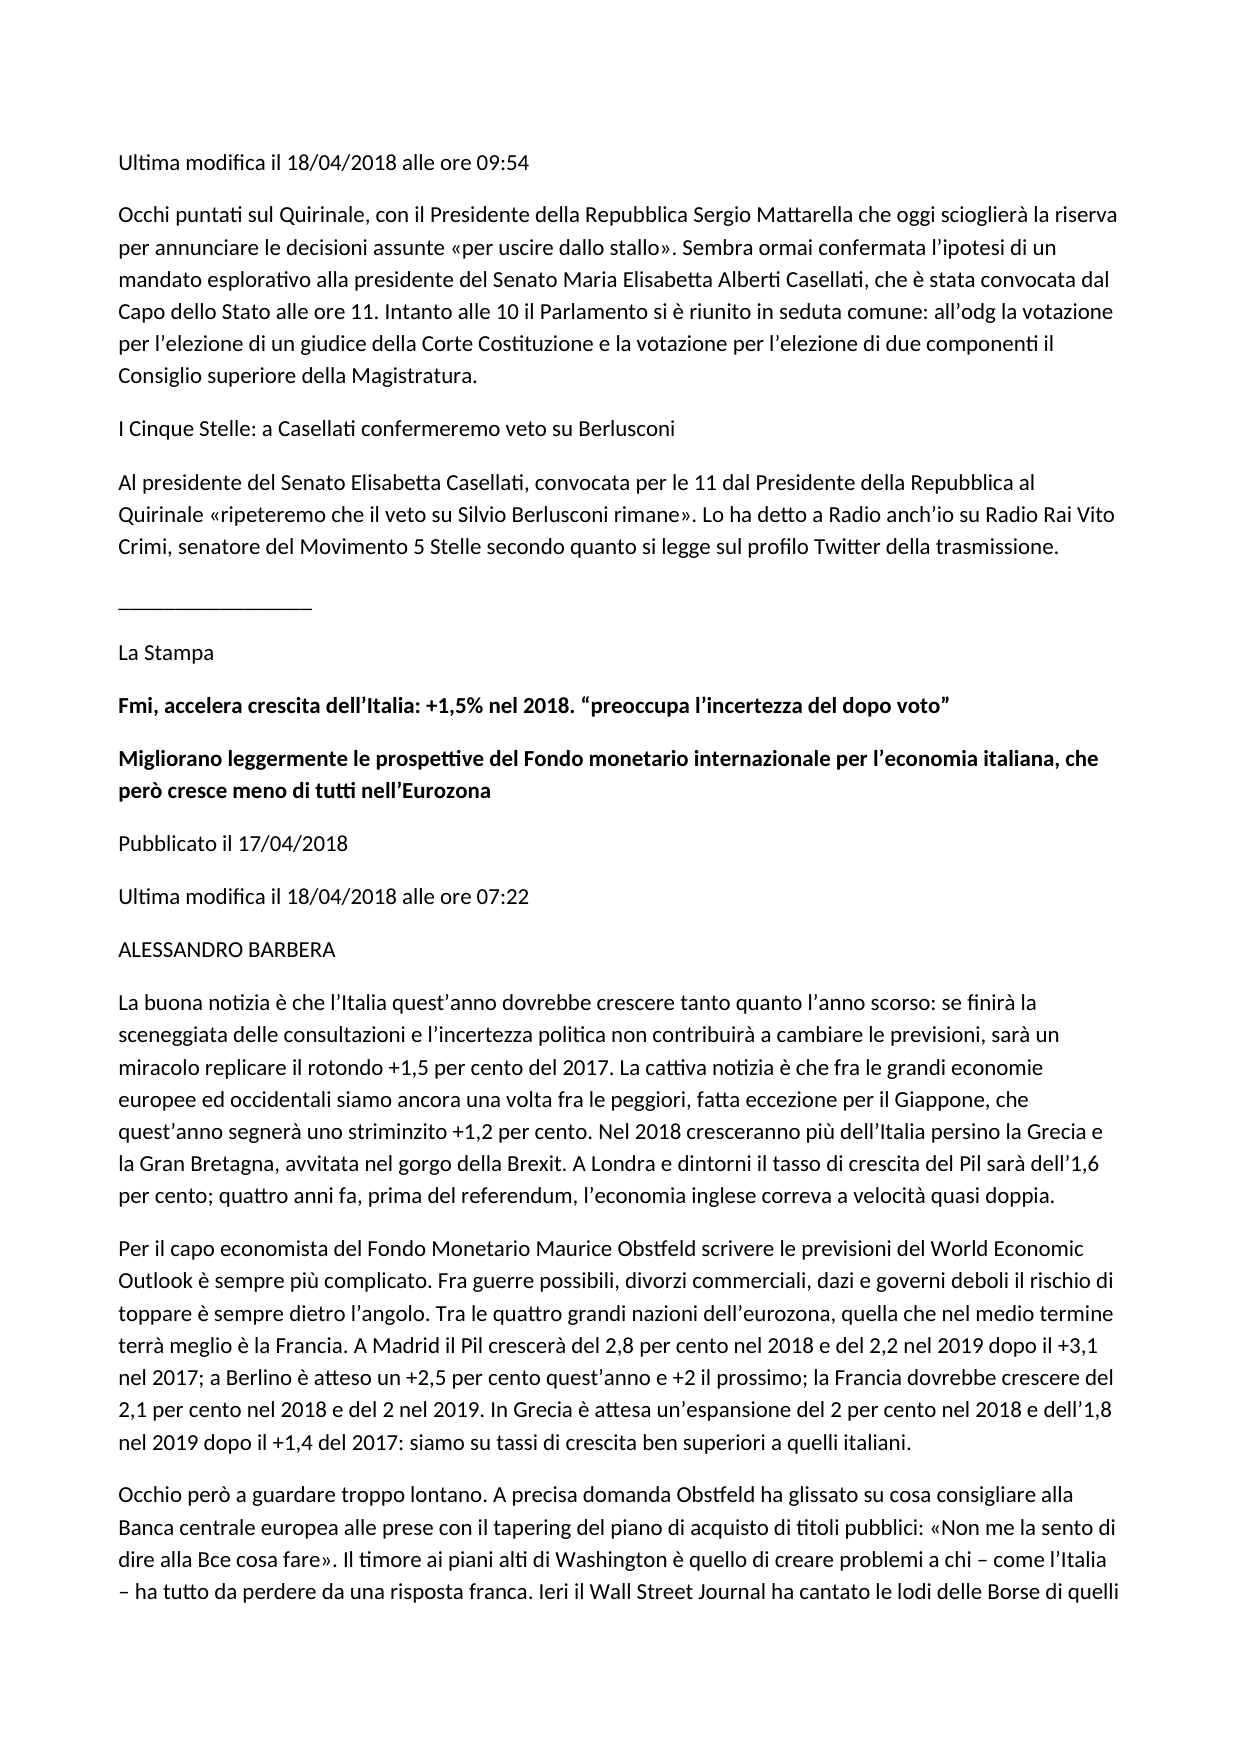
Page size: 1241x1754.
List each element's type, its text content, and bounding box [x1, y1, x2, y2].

text _________________ [118, 585, 1122, 613]
text Fmi, accelera crescita dell’Italia: +1,5% nel 2018. “preoccupa l’incertezza del dopo voto” [118, 691, 1122, 719]
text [118, 1481, 1122, 1605]
text Migliorano leggermente le prospettive del Fondo monetario internazionale per l’economia italiana, che però cresce meno di tutti nell’Eurozona [118, 744, 1122, 804]
text ALESSANDRO BARBERA [118, 935, 1122, 963]
text La buona notizia è che l’Italia quest’anno dovrebbe crescere tanto quanto l’anno scorso: se finirà la sceneggiata delle consultazioni e l’incertezza politica non contribuirà a cambiare le previsioni, sarà un miracolo replicare il rotondo +1,5 per cento del 2017. La cattiva notizia è che fra le grandi economie europee ed occidentali siamo ancora una volta fra le peggiori, fatta eccezione per il Giappone, che quest’anno segnerà uno striminzito +1,2 per cento. Nel 2018 cresceranno più dell’Italia persino la Grecia e la Gran Bretagna, avvitata nel gorgo della Brexit. A Londra e dintorni il tasso di crescita del Pil sarà dell’1,6 per cento; quattro anni fa, prima del referendum, l’economia inglese correva a velocità quasi doppia. [118, 988, 1122, 1209]
text Ultima modifica il 18/04/2018 alle ore 07:22 [118, 882, 1122, 910]
text Per il capo economista del Fondo Monetario Maurice Obstfeld scrivere le previsioni del World Economic Outlook è sempre più complicato. Fra guerre possibili, divorzi commerciali, dazi e governi deboli il rischio di toppare è sempre dietro l’angolo. Tra le quattro grandi nazioni dell’eurozona, quella che nel medio termine terrà meglio è la Francia. A Madrid il Pil crescerà del 2,8 per cento nel 2018 e del 2,2 nel 2019 dopo il +3,1 nel 2017; a Berlino è atteso un +2,5 per cento quest’anno e +2 il prossimo; la Francia dovrebbe crescere del 2,1 per cento nel 2018 e del 2 nel 2019. In Grecia è attesa un’espansione del 2 per cento nel 2018 e dell’1,8 nel 2019 dopo il +1,4 del 2017: siamo su tassi di crescita ben superiori a quelli italiani. [118, 1234, 1122, 1456]
text Occhi puntati sul Quirinale, con il Presidente della Repubblica Sergio Mattarella che oggi scioglierà la riserva per annunciare le decisioni assunte «per uscire dallo stallo». Sembra ormai confermata l’ipotesi di un mandato esplorativo alla presidente del Senato Maria Elisabetta Alberti Casellati, che è stata convocata dal Capo dello Stato alle ore 11. Intanto alle 10 il Parlamento si è riunito in seduta comune: all’odg la votazione per l’elezione di un giudice della Corte Costituzione e la votazione per l’elezione di due componenti il Consiglio superiore della Magistratura. [118, 201, 1122, 389]
text I Cinque Stelle: a Casellati confermeremo veto su Berlusconi [118, 414, 1122, 443]
text Ultima modifica il 18/04/2018 alle ore 09:54 [118, 148, 1122, 176]
text Pubblicato il 17/04/2018 [118, 829, 1122, 857]
text Al presidente del Senato Elisabetta Casellati, convocata per le 11 dal Presidente della Repubblica al Quirinale «ripeteremo che il veto su Silvio Berlusconi rimane». Lo ha detto a Radio anch’io su Radio Rai Vito Crimi, senatore del Movimento 5 Stelle secondo quanto si legge sul profilo Twitter della trasmissione. [118, 468, 1122, 560]
text La Stampa [118, 638, 1122, 666]
